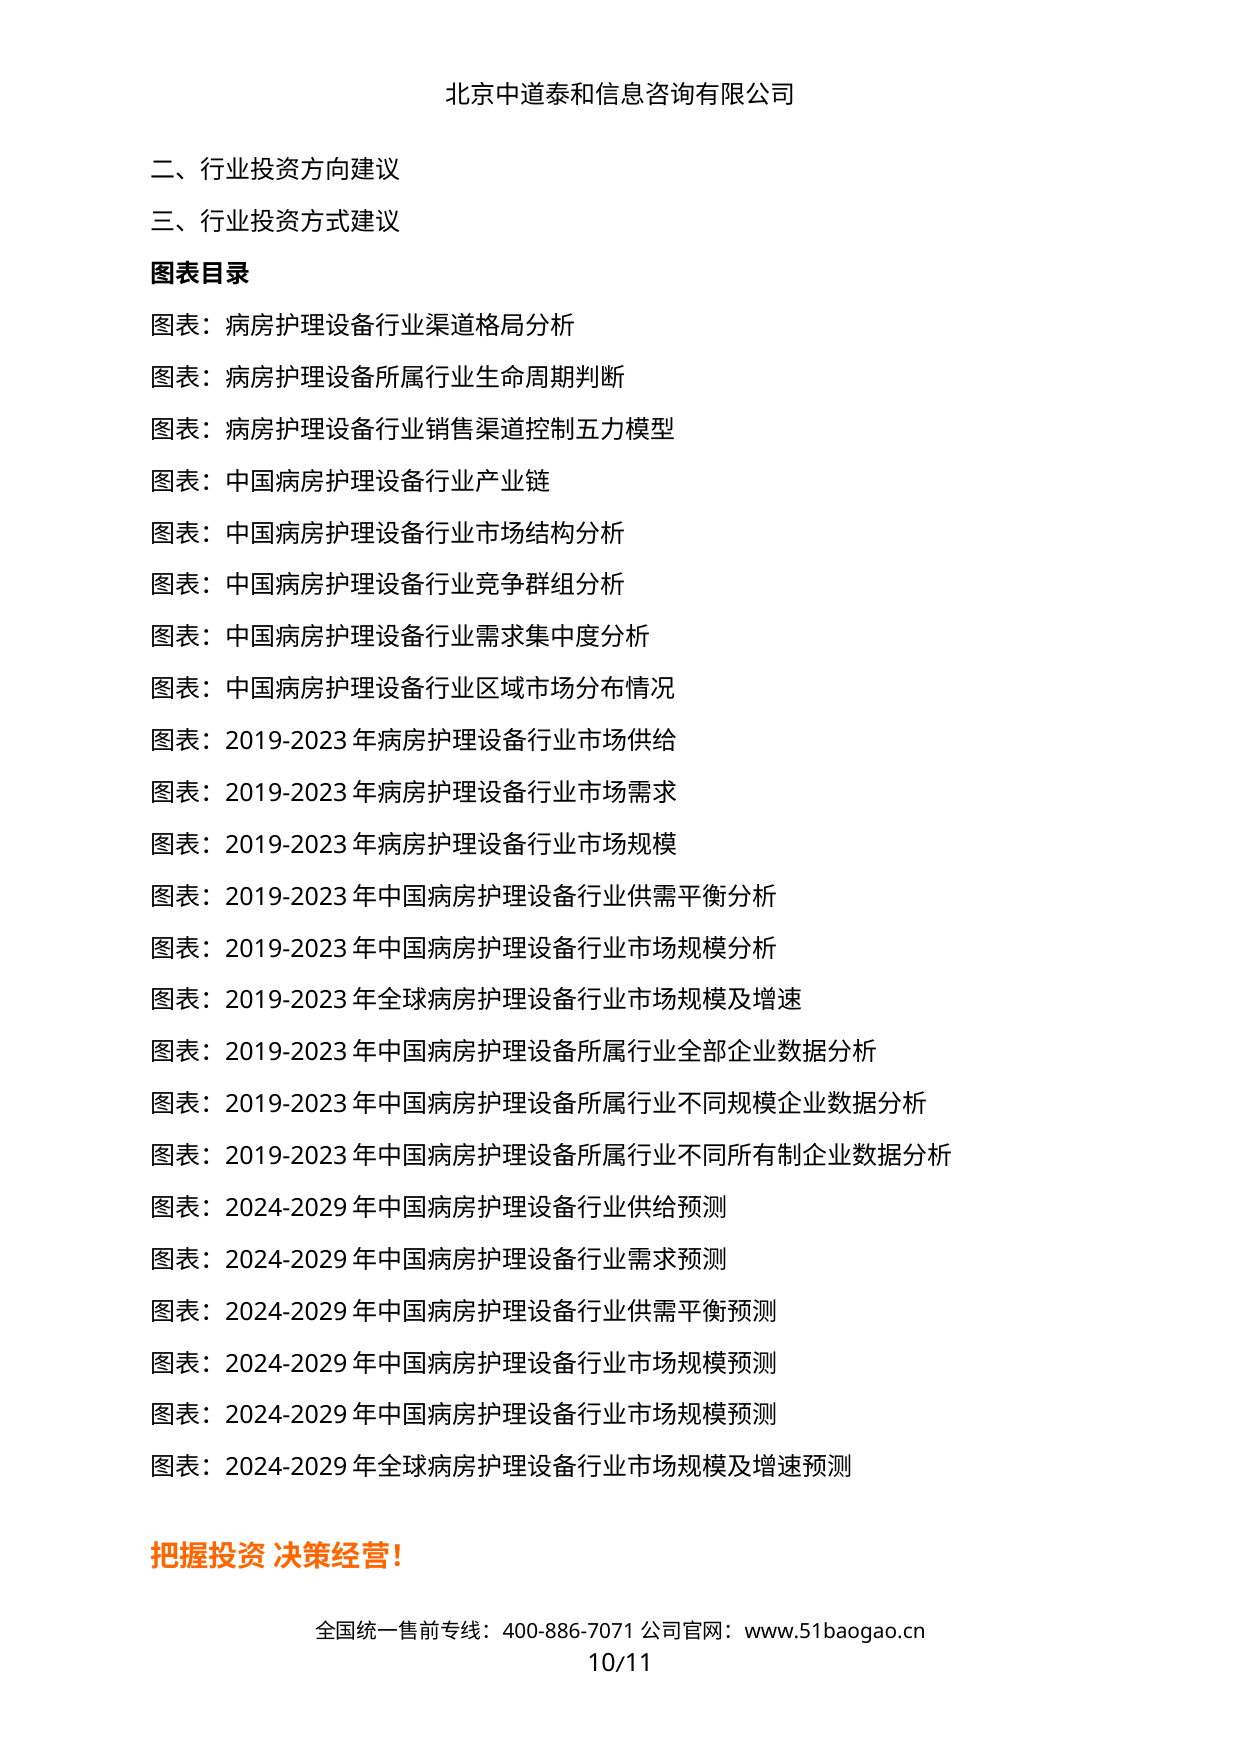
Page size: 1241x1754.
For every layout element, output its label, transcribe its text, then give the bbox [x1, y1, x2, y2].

text 图表：2019-2023年中国病房护理设备所属行业不同规模企业数据分析 [150, 1084, 1090, 1120]
text 图表：2019-2023年中国病房护理设备行业市场规模分析 [150, 928, 1090, 964]
text 三、行业投资方式建议 [150, 202, 1090, 238]
text 图表：中国病房护理设备行业区域市场分布情况 [150, 669, 1090, 705]
text 图表：病房护理设备行业销售渠道控制五力模型 [150, 409, 1090, 446]
text 图表：2019-2023年病房护理设备行业市场供给 [150, 721, 1090, 757]
text 图表：2019-2023年病房护理设备行业市场规模 [150, 824, 1090, 861]
text 图表：2024-2029年中国病房护理设备行业供给预测 [150, 1187, 1090, 1224]
text 图表：2019-2023年全球病房护理设备行业市场规模及增速 [150, 980, 1090, 1016]
text 图表：中国病房护理设备行业需求集中度分析 [150, 617, 1090, 653]
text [150, 1499, 1090, 1575]
text 图表目录 [150, 254, 1090, 290]
text 图表：2024-2029年中国病房护理设备行业供需平衡预测 [150, 1291, 1090, 1327]
text 图表：2019-2023年中国病房护理设备行业供需平衡分析 [150, 876, 1090, 912]
text 图表：中国病房护理设备行业市场结构分析 [150, 513, 1090, 549]
text 图表：2024-2029年中国病房护理设备行业市场规模预测 [150, 1343, 1090, 1379]
text 图表：中国病房护理设备行业竞争群组分析 [150, 565, 1090, 601]
text 图表：2019-2023年中国病房护理设备所属行业不同所有制企业数据分析 [150, 1136, 1090, 1172]
text 图表：2019-2023年中国病房护理设备所属行业全部企业数据分析 [150, 1032, 1090, 1068]
text 图表：2019-2023年病房护理设备行业市场需求 [150, 772, 1090, 809]
text 图表：2024-2029年中国病房护理设备行业需求预测 [150, 1239, 1090, 1276]
text 图表：2024-2029年中国病房护理设备行业市场规模预测 [150, 1395, 1090, 1431]
text 二、行业投资方向建议 [150, 150, 1090, 186]
text 图表：中国病房护理设备行业产业链 [150, 461, 1090, 497]
text 图表：2024-2029年全球病房护理设备行业市场规模及增速预测 [150, 1447, 1090, 1483]
text 图表：病房护理设备所属行业生命周期判断 [150, 357, 1090, 394]
text 图表：病房护理设备行业渠道格局分析 [150, 306, 1090, 342]
